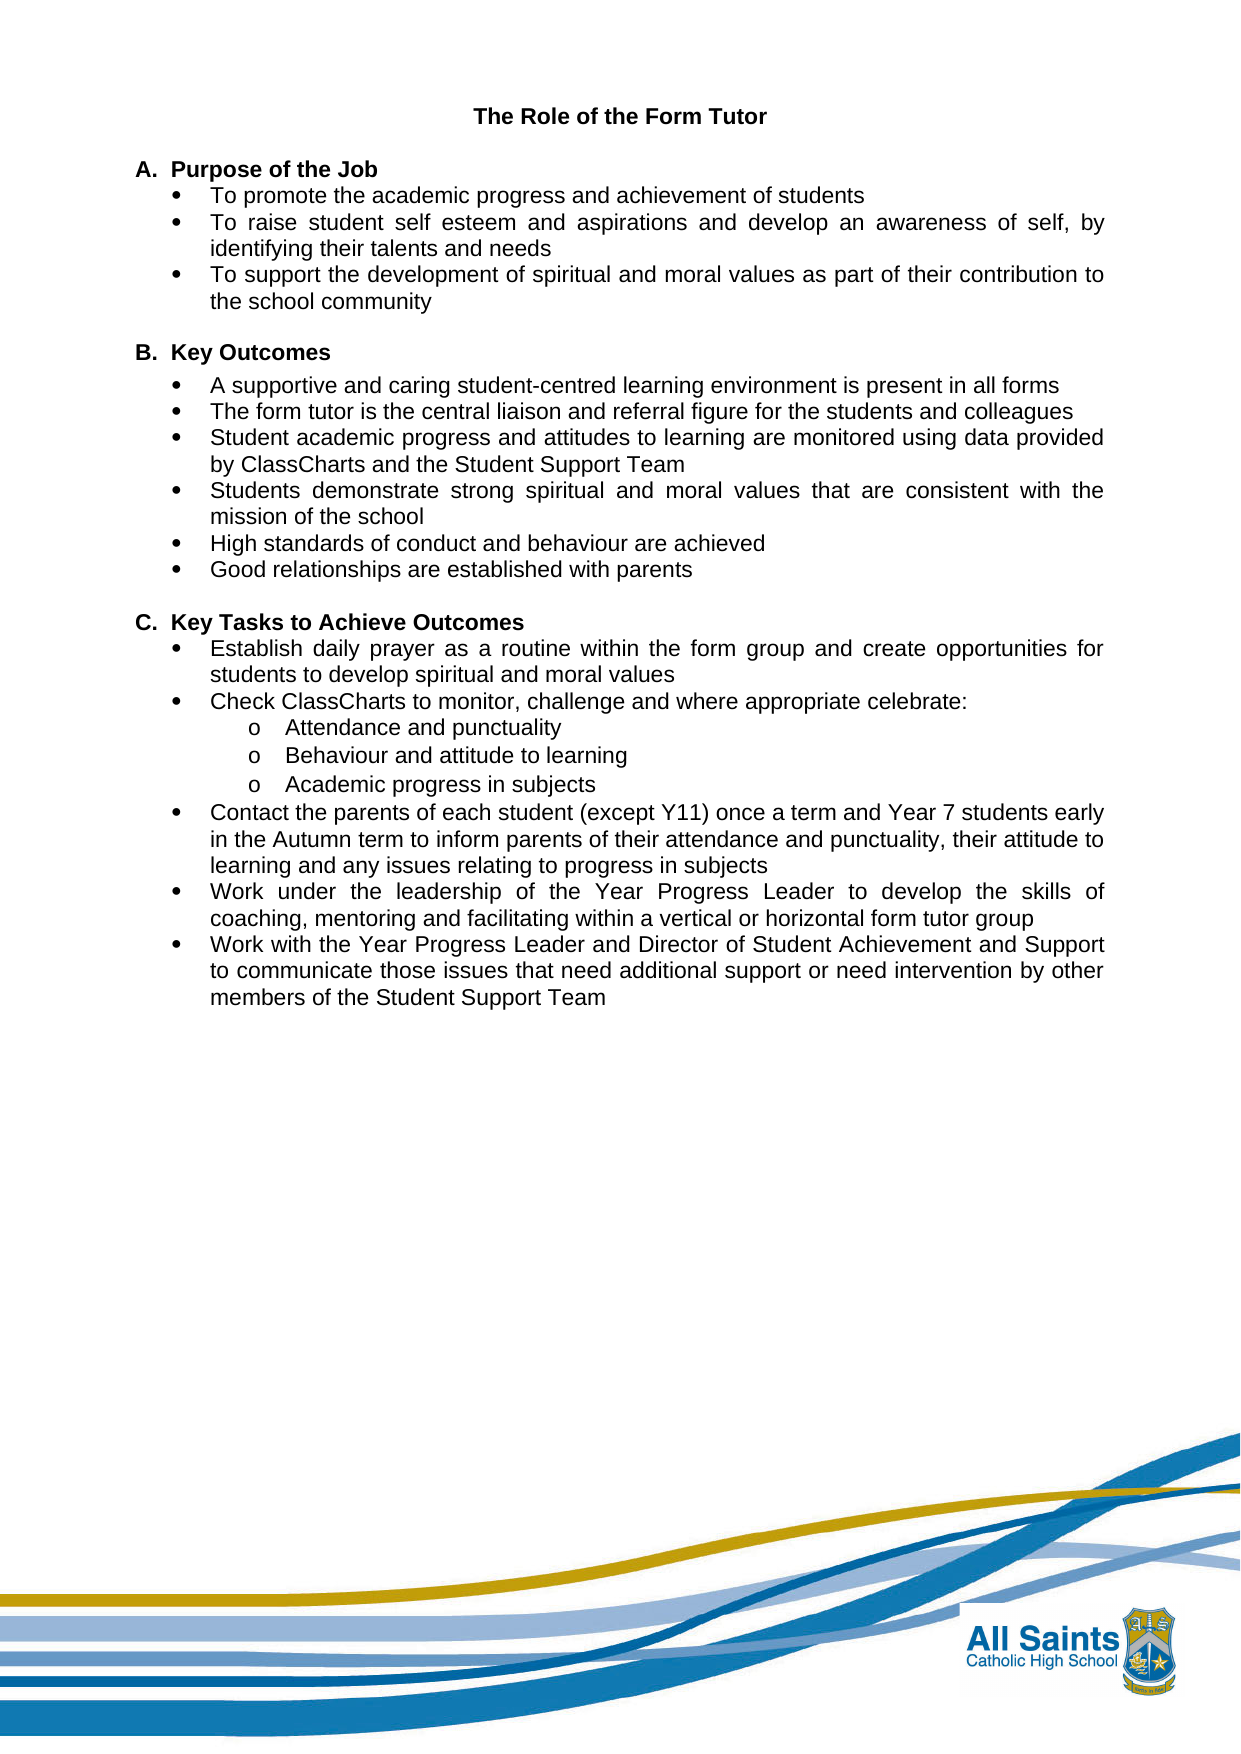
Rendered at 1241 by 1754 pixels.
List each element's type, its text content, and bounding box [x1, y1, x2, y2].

subtitle B. Key Outcomes [135, 339, 1105, 365]
list The form tutor is the central liaison and referral figure for the students and colleagues [172, 398, 1105, 424]
list To support the development of spiritual and moral values as part of their contribution to the school community [172, 261, 1105, 314]
picture [0, 1367, 1241, 1754]
list Establish daily prayer as a routine within the form group and create opportunities for students to develop spiritual and moral values [172, 635, 1105, 688]
list Academic progress in subjects [247, 771, 1105, 799]
list To raise student self esteem and aspirations and develop an awareness of self, by identifying their talents and needs [172, 208, 1105, 261]
list High standards of conduct and behaviour are achieved [172, 530, 1105, 556]
text A. Purpose of the Job [135, 156, 1105, 182]
list Good relationships are established with parents [172, 556, 1105, 582]
title The Role of the Form Tutor [135, 103, 1105, 129]
list Work with the Year Progress Leader and Director of Student Achievement and Support to communicate those issues that need additional support or need intervention by other members of the Student Support Team [172, 931, 1105, 1010]
text C. Key Tasks to Achieve Outcomes [135, 609, 1105, 635]
list A supportive and caring student-centred learning environment is present in all forms [172, 372, 1105, 398]
list Work under the leadership of the Year Progress Leader to develop the skills of coaching, mentoring and facilitating within a vertical or horizontal form tutor group [172, 878, 1105, 931]
list Contact the parents of each student (except Y11) once a term and Year 7 students early in the Autumn term to inform parents of their attendance and punctuality, their attitude to learning and any issues relating to progress in subjects [172, 799, 1105, 878]
list Behaviour and attitude to learning [247, 742, 1105, 771]
list To promote the academic progress and achievement of students [172, 182, 1105, 208]
list Students demonstrate strong spiritual and moral values that are consistent with the mission of the school [172, 477, 1105, 530]
list Check ClassCharts to monitor, challenge and where appropriate celebrate: [172, 688, 1105, 714]
list Attendance and punctuality [247, 714, 1105, 742]
list Student academic progress and attitudes to learning are monitored using data provided by ClassCharts and the Student Support Team [172, 424, 1105, 477]
